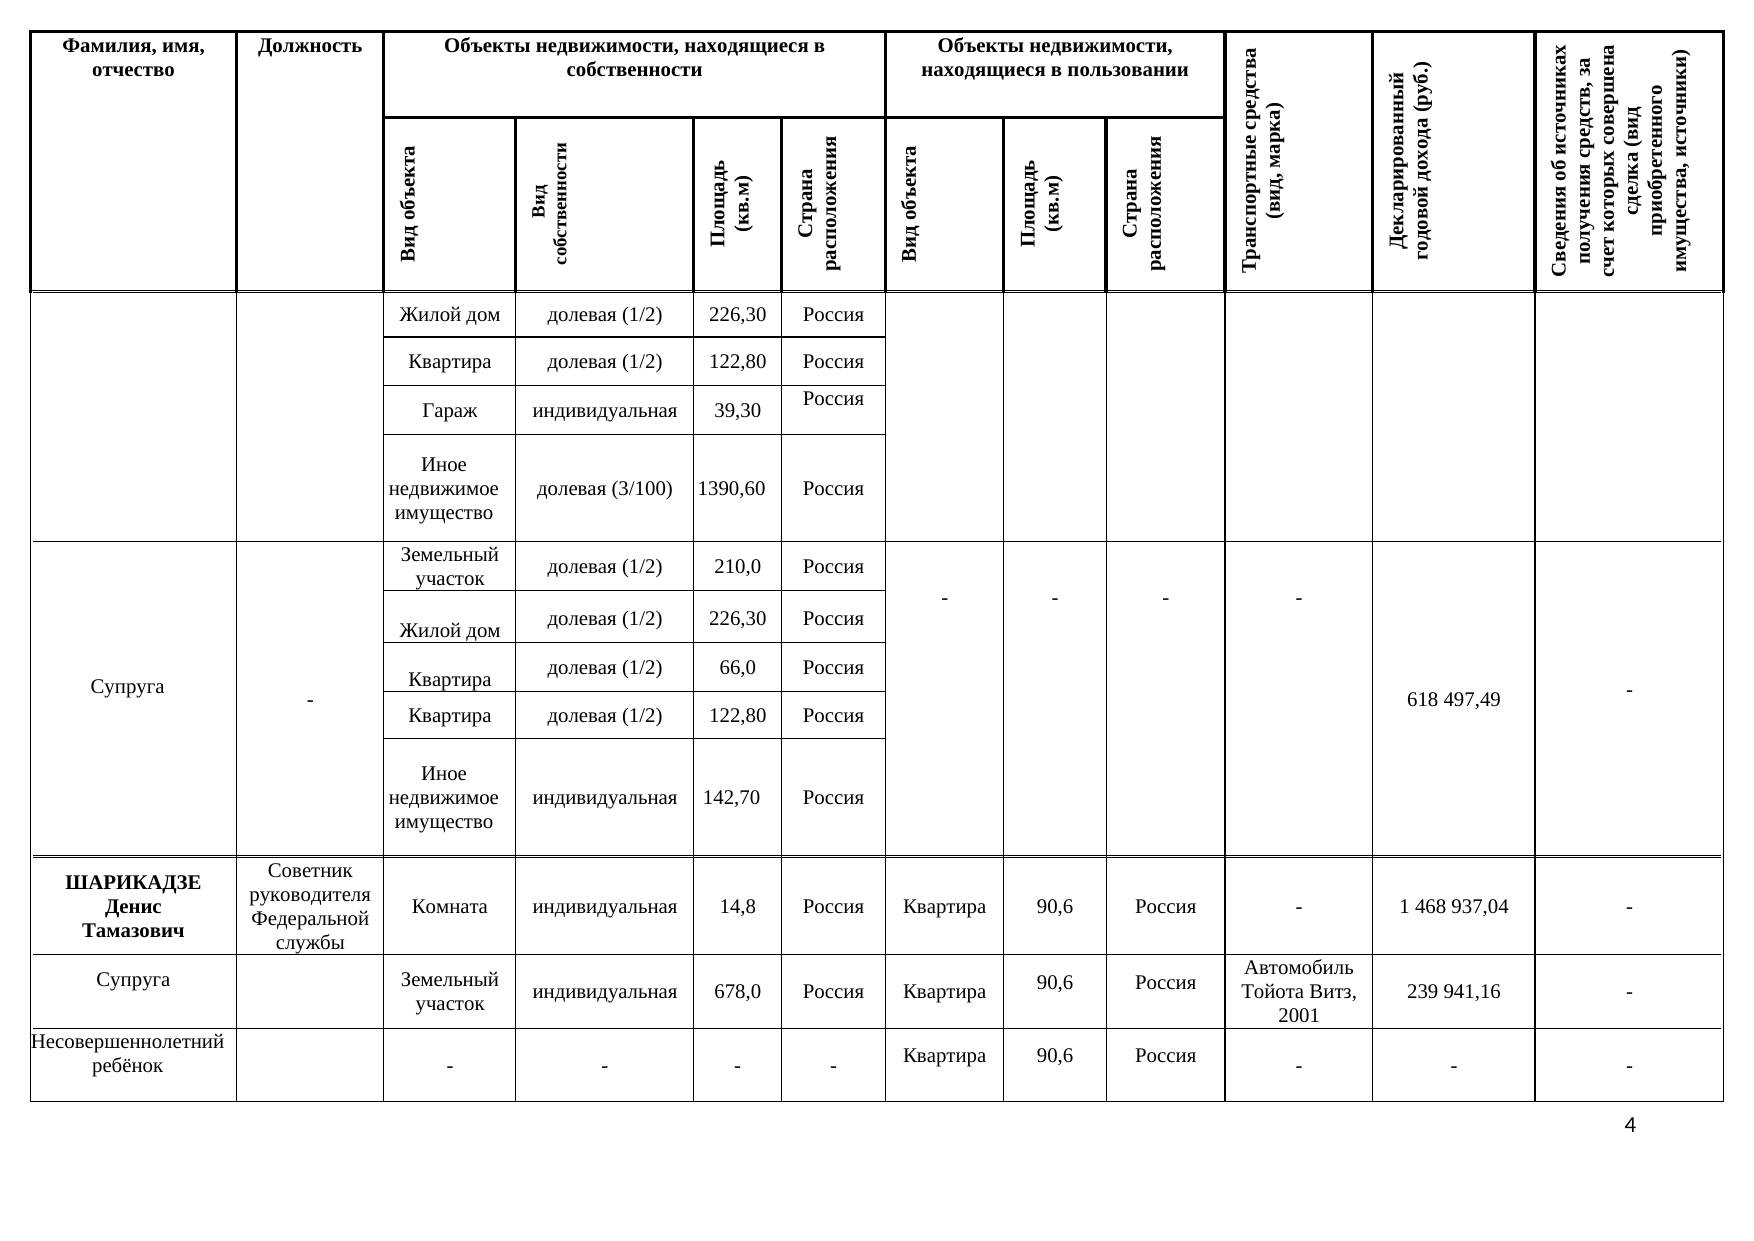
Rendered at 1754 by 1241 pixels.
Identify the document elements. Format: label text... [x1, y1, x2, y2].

table_cell Вид собственности [517, 119, 692, 290]
table_cell Супруга [31, 954, 236, 1027]
table_cell 1 468 937,04 [1373, 858, 1534, 954]
table_cell 90,6 [1004, 1029, 1106, 1101]
table_cell долевая (1/2) [516, 643, 693, 691]
table_cell - [1536, 855, 1723, 954]
table_cell Жилой дом [384, 591, 515, 642]
table_cell - [1226, 1029, 1372, 1101]
table_cell Комната [384, 858, 515, 954]
table_cell долевая (1/2) [516, 338, 693, 385]
table_cell 14,8 [694, 858, 781, 954]
table_cell Вид объекта [887, 119, 1002, 290]
table_cell 66,0 [694, 643, 781, 691]
table_cell Страна расположения [1108, 119, 1223, 290]
table_cell Иное недвижимое имущество [384, 435, 515, 541]
table_cell Площадь (кв.м) [1005, 119, 1104, 290]
table_cell 1390,60 [694, 435, 781, 541]
table_cell Квартира [886, 1029, 1003, 1101]
table_cell - [1373, 1029, 1534, 1101]
table_cell Россия [1107, 955, 1224, 1027]
table_cell - [1226, 858, 1372, 954]
table_cell индивидуальная [516, 858, 693, 954]
table_cell Россия [782, 591, 885, 642]
table_cell долевая (1/2) [516, 542, 693, 590]
table_header Объекты недвижимости, находящиеся в собственности [385, 33, 884, 116]
table_cell - [384, 1029, 515, 1101]
table_cell 226,30 [694, 591, 781, 642]
table_cell Вид объекта [385, 119, 514, 290]
table_cell 90,6 [1004, 858, 1106, 954]
table_cell Гараж [384, 386, 515, 434]
table_cell долевая (1/2) [516, 692, 693, 738]
table_cell Квартира [384, 692, 515, 738]
table_cell Квартира [384, 338, 515, 385]
table_cell Земельный участок [384, 955, 515, 1027]
table_cell Россия [782, 386, 885, 434]
table_cell [237, 1029, 383, 1101]
table_cell долевая (3/100) [516, 435, 693, 541]
table_cell - [1536, 954, 1723, 1027]
table_cell 122,80 [694, 692, 781, 738]
table_cell долевая (1/2) [516, 591, 693, 642]
table_cell Россия [782, 858, 885, 954]
table_cell Советник руководителя Федеральной службы [237, 858, 383, 954]
table_cell Россия [782, 293, 885, 336]
table_header Сведения об источниках получения средств, за счет которых совершена сделка (вид приобретенного имущества, источники) [1537, 33, 1722, 290]
table_cell 239 941,16 [1373, 955, 1534, 1027]
table_cell - [237, 542, 383, 855]
table_cell - [1107, 542, 1224, 855]
table_cell - [516, 1029, 693, 1101]
table_cell 122,80 [694, 338, 781, 385]
table_cell Россия [782, 542, 885, 590]
table_cell 39,30 [694, 386, 781, 434]
table_cell Россия [782, 692, 885, 738]
table_cell Россия [1107, 858, 1224, 954]
table_header Декларированный годовой дохода (руб.) [1374, 33, 1533, 290]
table_cell Россия [782, 643, 885, 691]
table_header Транспортные средства (вид, марка) [1227, 33, 1371, 290]
table_header Объекты недвижимости, находящиеся в пользовании [887, 33, 1223, 116]
table_cell индивидуальная [516, 739, 693, 855]
table_cell 90,6 [1004, 955, 1106, 1027]
table_cell индивидуальная [516, 386, 693, 434]
table_cell Россия [782, 739, 885, 855]
table_cell ШАРИКАДЗЕ Денис Тамазович [31, 855, 236, 954]
table_cell Россия [782, 435, 885, 541]
table_cell Квартира [886, 858, 1003, 954]
table_cell Россия [782, 338, 885, 385]
table_cell Супруга [31, 541, 236, 855]
table_cell Страна расположения [783, 119, 884, 290]
table_cell индивидуальная [516, 955, 693, 1027]
table_cell 226,30 [694, 293, 781, 336]
table_header Фамилия, имя, отчество [32, 33, 235, 290]
table_cell Автомобиль Тойота Витз, 2001 [1226, 955, 1372, 1027]
table_cell - [886, 542, 1003, 855]
table_cell Иное недвижимое имущество [384, 739, 515, 855]
table_cell - [782, 1029, 885, 1101]
table_cell - [694, 1029, 781, 1101]
table_cell 142,70 [694, 739, 781, 855]
table_cell Россия [782, 955, 885, 1027]
table_cell - [1536, 541, 1723, 855]
table_cell Несовершеннолетний ребёнок [31, 1028, 236, 1101]
table_cell Россия [1107, 1029, 1224, 1101]
table_cell Квартира [384, 643, 515, 691]
table_cell - [1004, 542, 1106, 855]
table_cell Площадь (кв.м) [695, 119, 780, 290]
table_cell Квартира [886, 955, 1003, 1027]
table_cell Земельный участок [384, 542, 515, 590]
table_header Должность [238, 33, 382, 290]
table_cell 678,0 [694, 955, 781, 1027]
table_cell - [1536, 1028, 1723, 1101]
table_cell [237, 955, 383, 1027]
table_cell 618 497,49 [1373, 542, 1534, 855]
table_cell 210,0 [694, 542, 781, 590]
table_cell - [1226, 542, 1372, 855]
table_cell Жилой дом [384, 293, 515, 336]
table_cell долевая (1/2) [516, 293, 693, 336]
